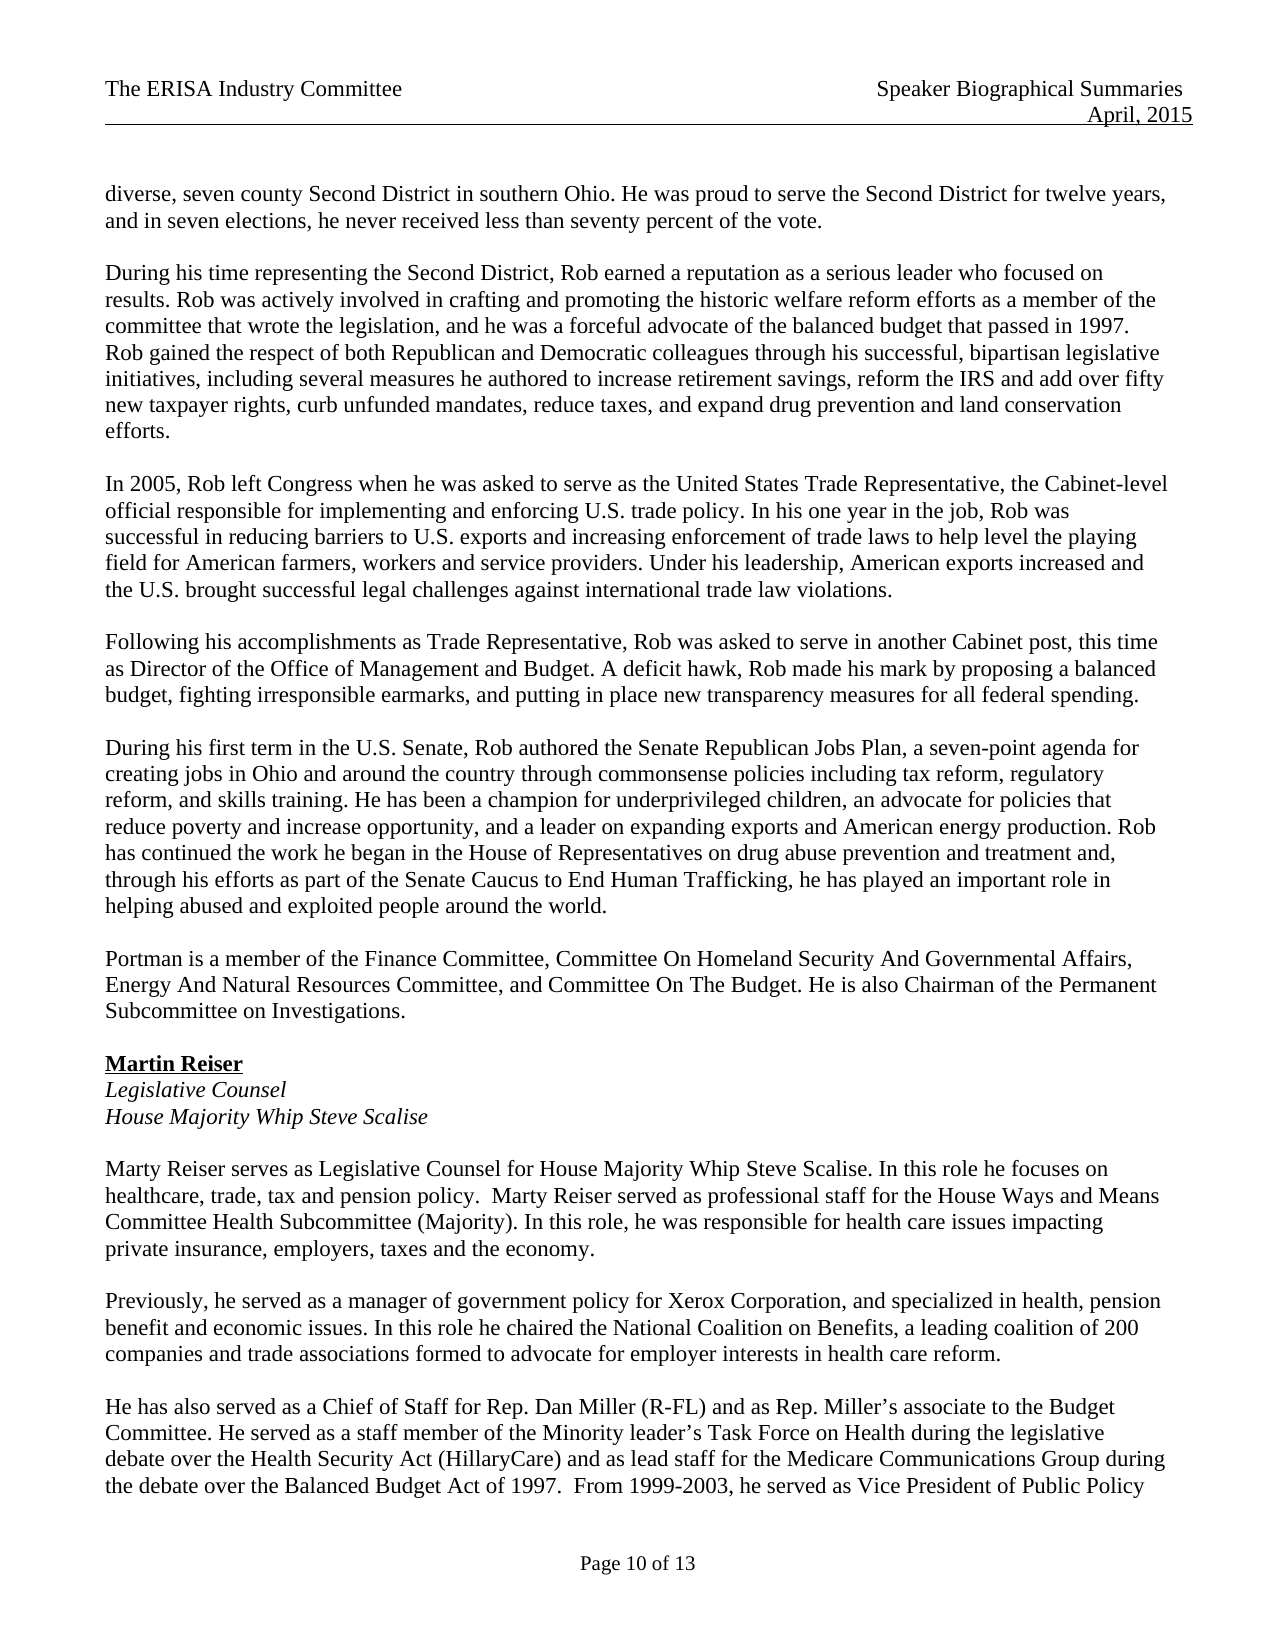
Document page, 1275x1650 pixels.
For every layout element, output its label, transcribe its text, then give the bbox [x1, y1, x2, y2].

text Martin Reiser [105, 1050, 1170, 1076]
text Previously, he served as a manager of government policy for Xerox Corporation, and specialized in health, pension benefit and economic issues. In this role he chaired the National Coalition on Benefits, a leading coalition of 200 companies and trade associations formed to advocate for employer interests in health care reform. [105, 1287, 1170, 1366]
text Marty Reiser serves as Legislative Counsel for House Majority Whip Steve Scalise. In this role he focuses on healthcare, trade, tax and pension policy. Marty Reiser served as professional staff for the House Ways and Means Committee Health Subcommittee (Majority). In this role, he was responsible for health care issues impacting private insurance, employers, taxes and the economy. [105, 1156, 1170, 1261]
text Following his accomplishments as Trade Representative, Rob was asked to serve in another Cabinet post, this time as Director of the Office of Management and Budget. A deficit hawk, Rob made his mark by proposing a balanced budget, fighting irresponsible earmarks, and putting in place new transparency measures for all federal spending. [105, 628, 1170, 707]
text Legislative Counsel [105, 1076, 1170, 1103]
text In 2005, Rob left Congress when he was asked to serve as the United States Trade Representative, the Cabinet-level official responsible for implementing and enforcing U.S. trade policy. In his one year in the job, Rob was successful in reducing barriers to U.S. exports and increasing enforcement of trade laws to help level the playing field for American farmers, workers and service providers. Under his leadership, American exports increased and the U.S. brought successful legal challenges against international trade law violations. [105, 470, 1170, 602]
text During his time representing the Second District, Rob earned a reputation as a serious leader who focused on results. Rob was actively involved in crafting and promoting the historic welfare reform efforts as a member of the committee that wrote the legislation, and he was a forceful advocate of the balanced budget that passed in 1997. Rob gained the respect of both Republican and Democratic colleagues through his successful, bipartisan legislative initiatives, including several measures he authored to increase retirement savings, reform the IRS and add over fifty new taxpayer rights, curb unfunded mandates, reduce taxes, and expand drug prevention and land conservation efforts. [105, 259, 1170, 444]
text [105, 1393, 1170, 1498]
text During his first term in the U.S. Senate, Rob authored the Senate Republican Jobs Plan, a seven-point agenda for creating jobs in Ohio and around the country through commonsense policies including tax reform, regulatory reform, and skills training. He has been a champion for underprivileged children, an advocate for policies that reduce poverty and increase opportunity, and a leader on expanding exports and American energy production. Rob has continued the work he began in the House of Representatives on drug abuse prevention and treatment and, through his efforts as part of the Senate Caucus to End Human Trafficking, he has played an important role in helping abused and exploited people around the world. [105, 734, 1170, 918]
text House Majority Whip Steve Scalise [105, 1103, 1170, 1129]
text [105, 180, 1170, 233]
text Portman is a member of the Finance Committee, Committee On Homeland Security And Governmental Affairs, Energy And Natural Resources Committee, and Committee On The Budget. He is also Chairman of the Permanent Subcommittee on Investigations. [105, 945, 1170, 1024]
